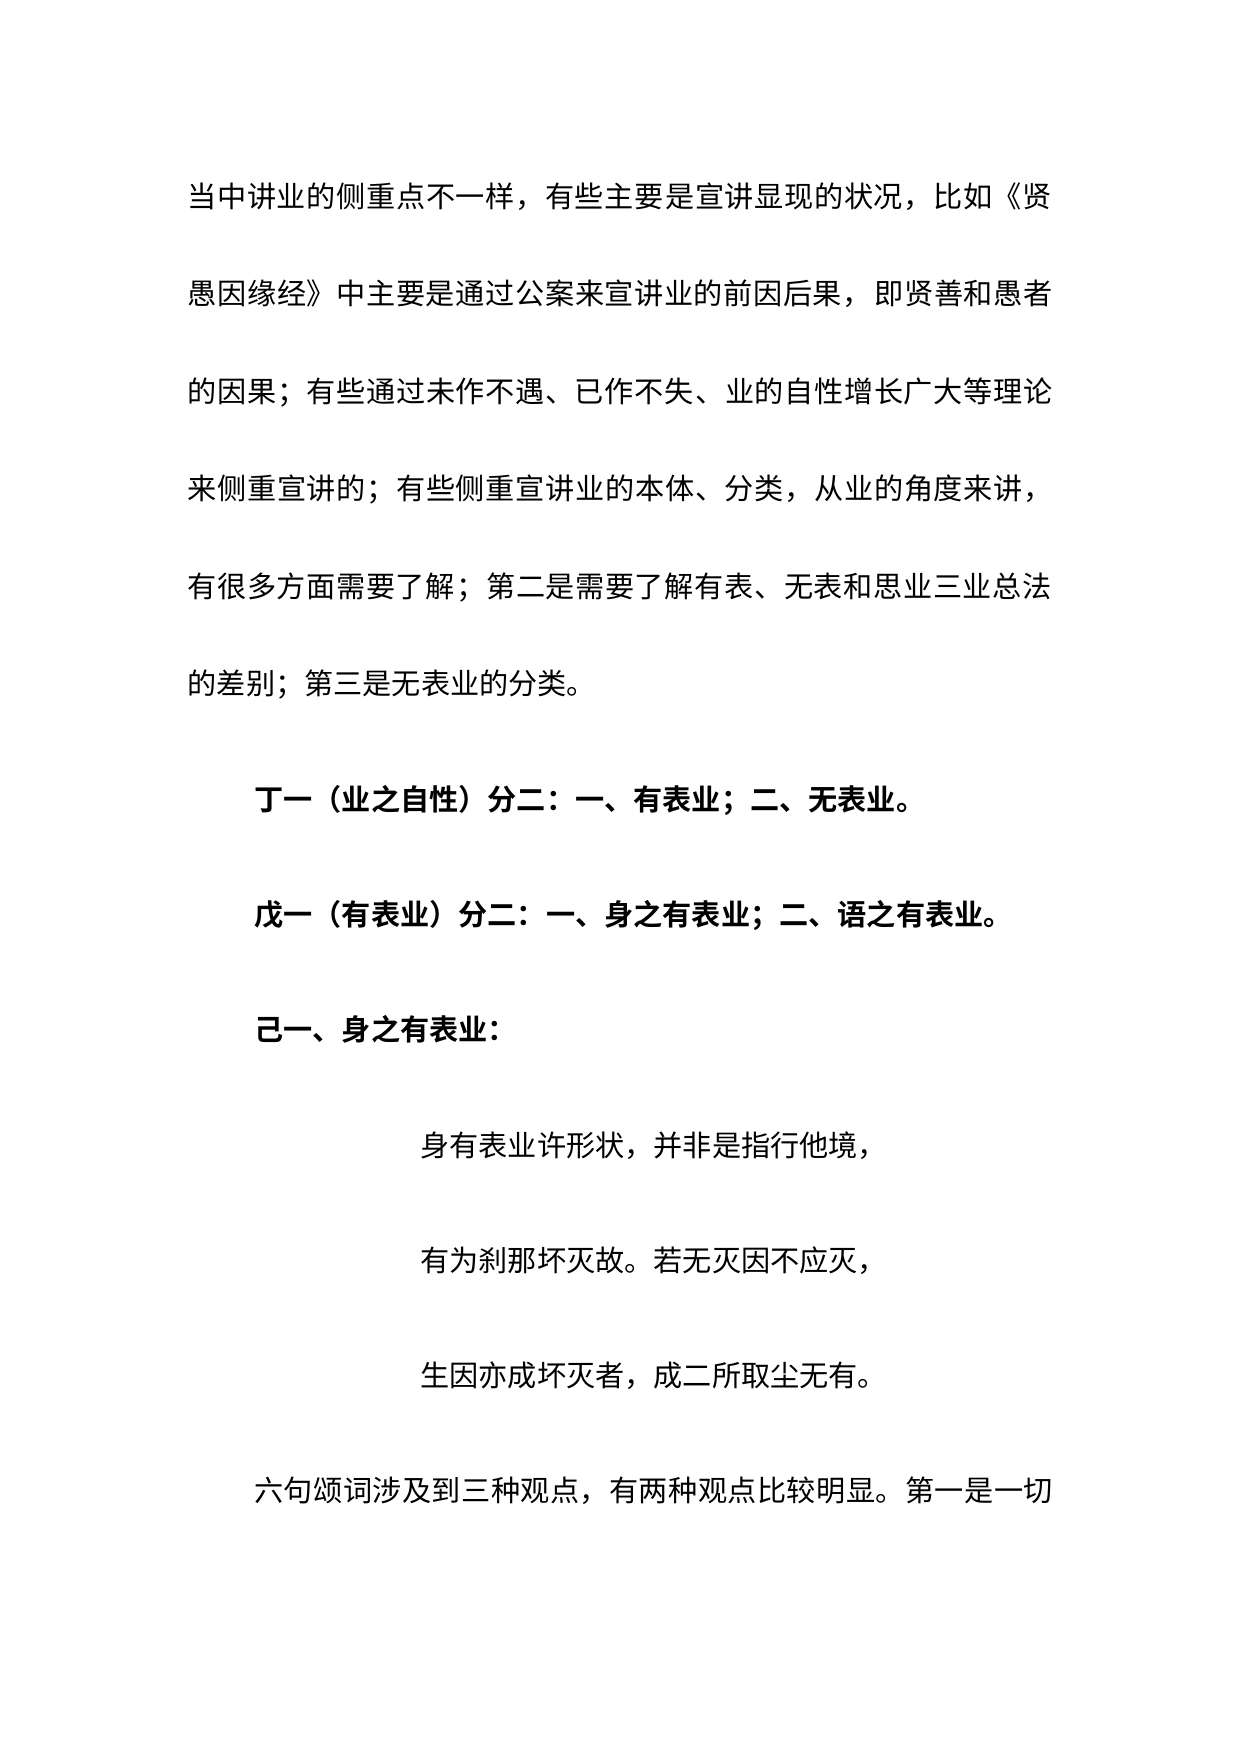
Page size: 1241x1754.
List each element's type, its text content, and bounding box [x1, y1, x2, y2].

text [187, 1457, 1053, 1522]
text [187, 162, 1053, 714]
subtitle 丁一（业之自性）分二：一、有表业；二、无表业。 [187, 765, 1053, 830]
subtitle 生因亦成坏灭者，成二所取尘无有。 [187, 1341, 1053, 1406]
subtitle 身有表业许形状，并非是指行他境， [187, 1111, 1053, 1176]
subtitle 己一、身之有表业： [187, 995, 1053, 1060]
subtitle 有为刹那坏灭故。若无灭因不应灭， [187, 1226, 1053, 1291]
subtitle 戊一（有表业）分二：一、身之有表业；二、语之有表业。 [187, 880, 1053, 945]
